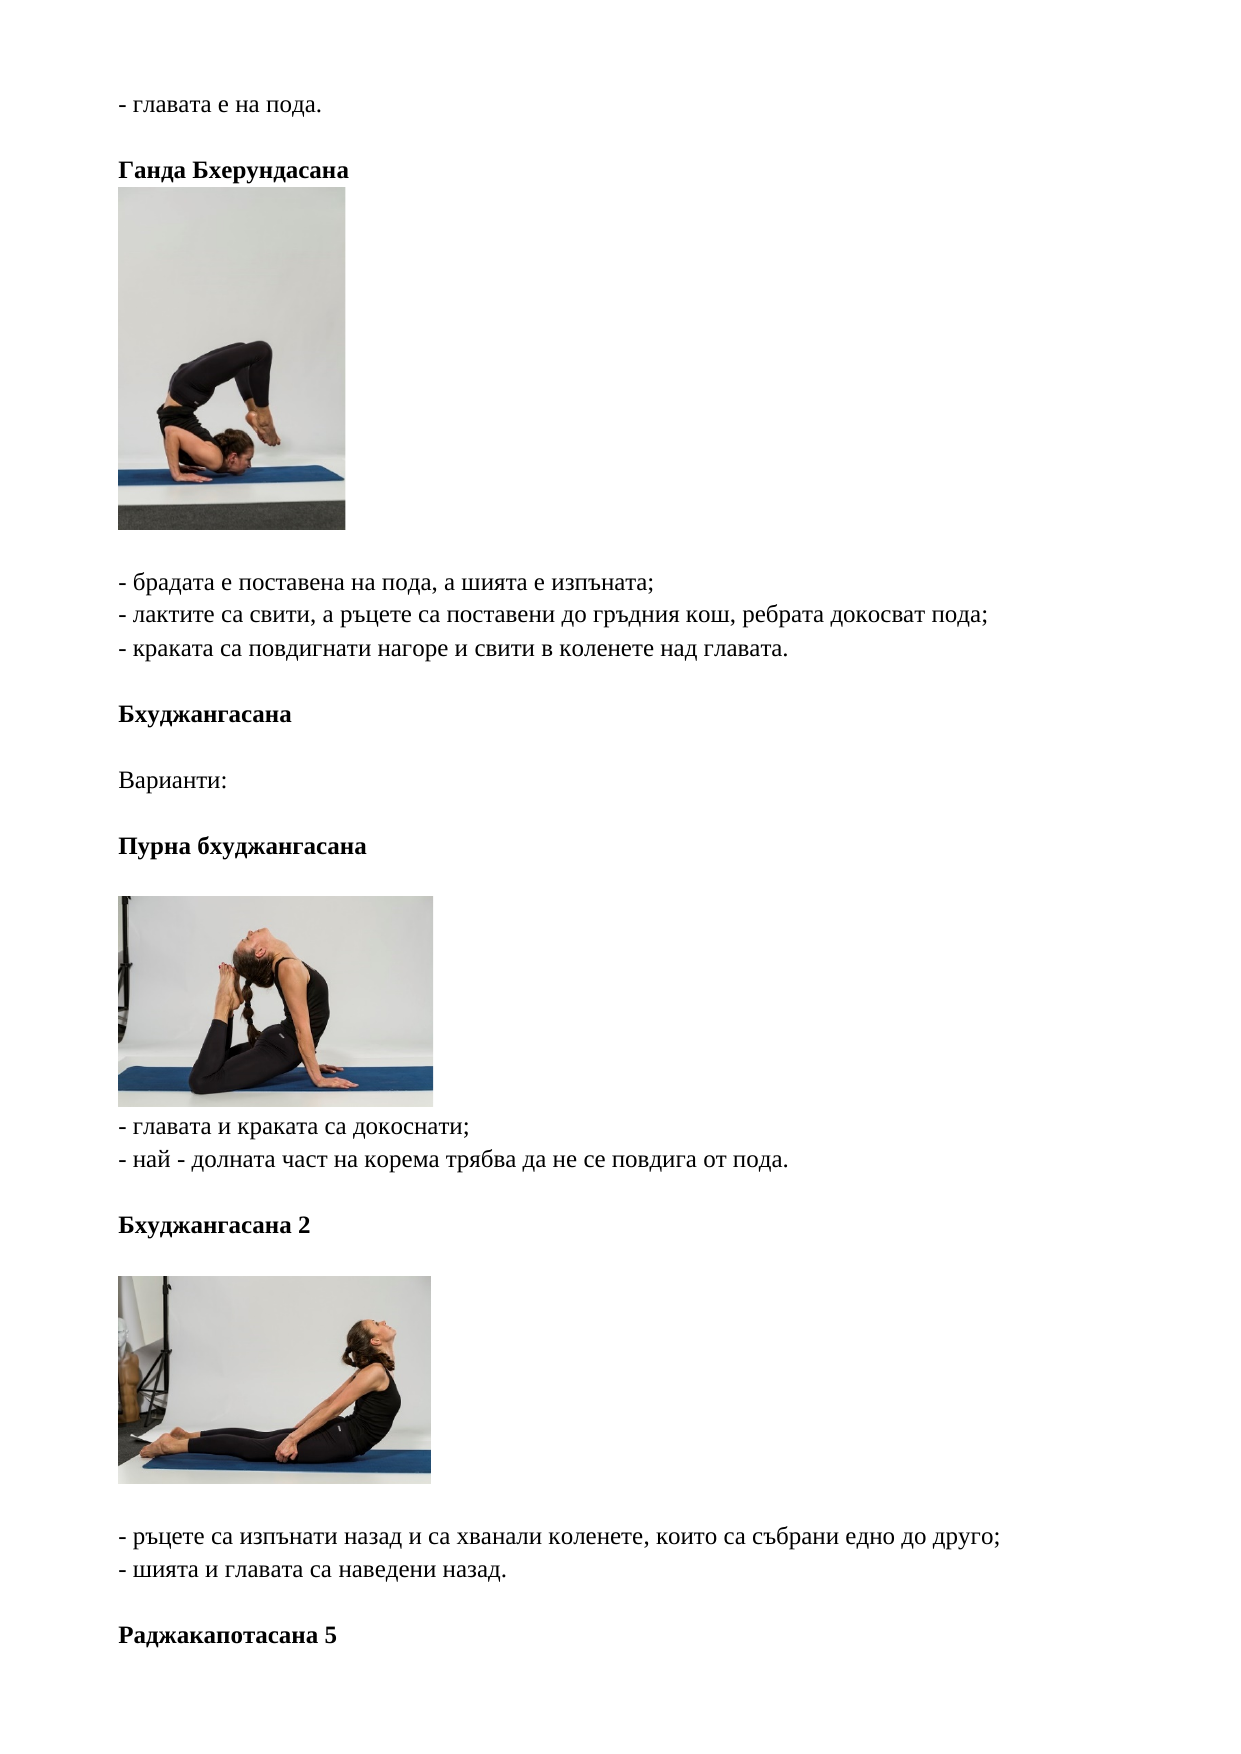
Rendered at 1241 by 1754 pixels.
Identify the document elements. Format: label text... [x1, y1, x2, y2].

text - краката са повдигнати нагоре и свити в коленете над главата. [118, 633, 1152, 661]
text Бхуджангасана 2 [118, 1210, 1152, 1239]
picture [118, 896, 434, 1107]
picture [118, 1276, 431, 1484]
text Пурна бхуджангасана [118, 831, 1152, 859]
text - шията и главата са наведени назад. [118, 1554, 1152, 1583]
text Ганда Бхерундасана [118, 155, 1152, 183]
text - лактите са свити, а ръцете са поставени до гръдния кош, ребрата докосват пода; [118, 599, 1152, 628]
text - главата е на пода. [118, 89, 1152, 117]
text - ръцете са изпънати назад и са хванали коленете, които са събрани едно до друго; [118, 1521, 1152, 1550]
text Бхуджангасана [118, 699, 1152, 727]
text Варианти: [118, 765, 1152, 793]
text - брадата е поставена на пода, а шията е изпъната; [118, 567, 1152, 595]
text - главата и краката са докоснати; [118, 1111, 1152, 1140]
text - най - долната част на корема трябва да не се повдига от пода. [118, 1144, 1152, 1173]
picture [118, 187, 346, 530]
text Раджакапотасана 5 [118, 1620, 1152, 1649]
